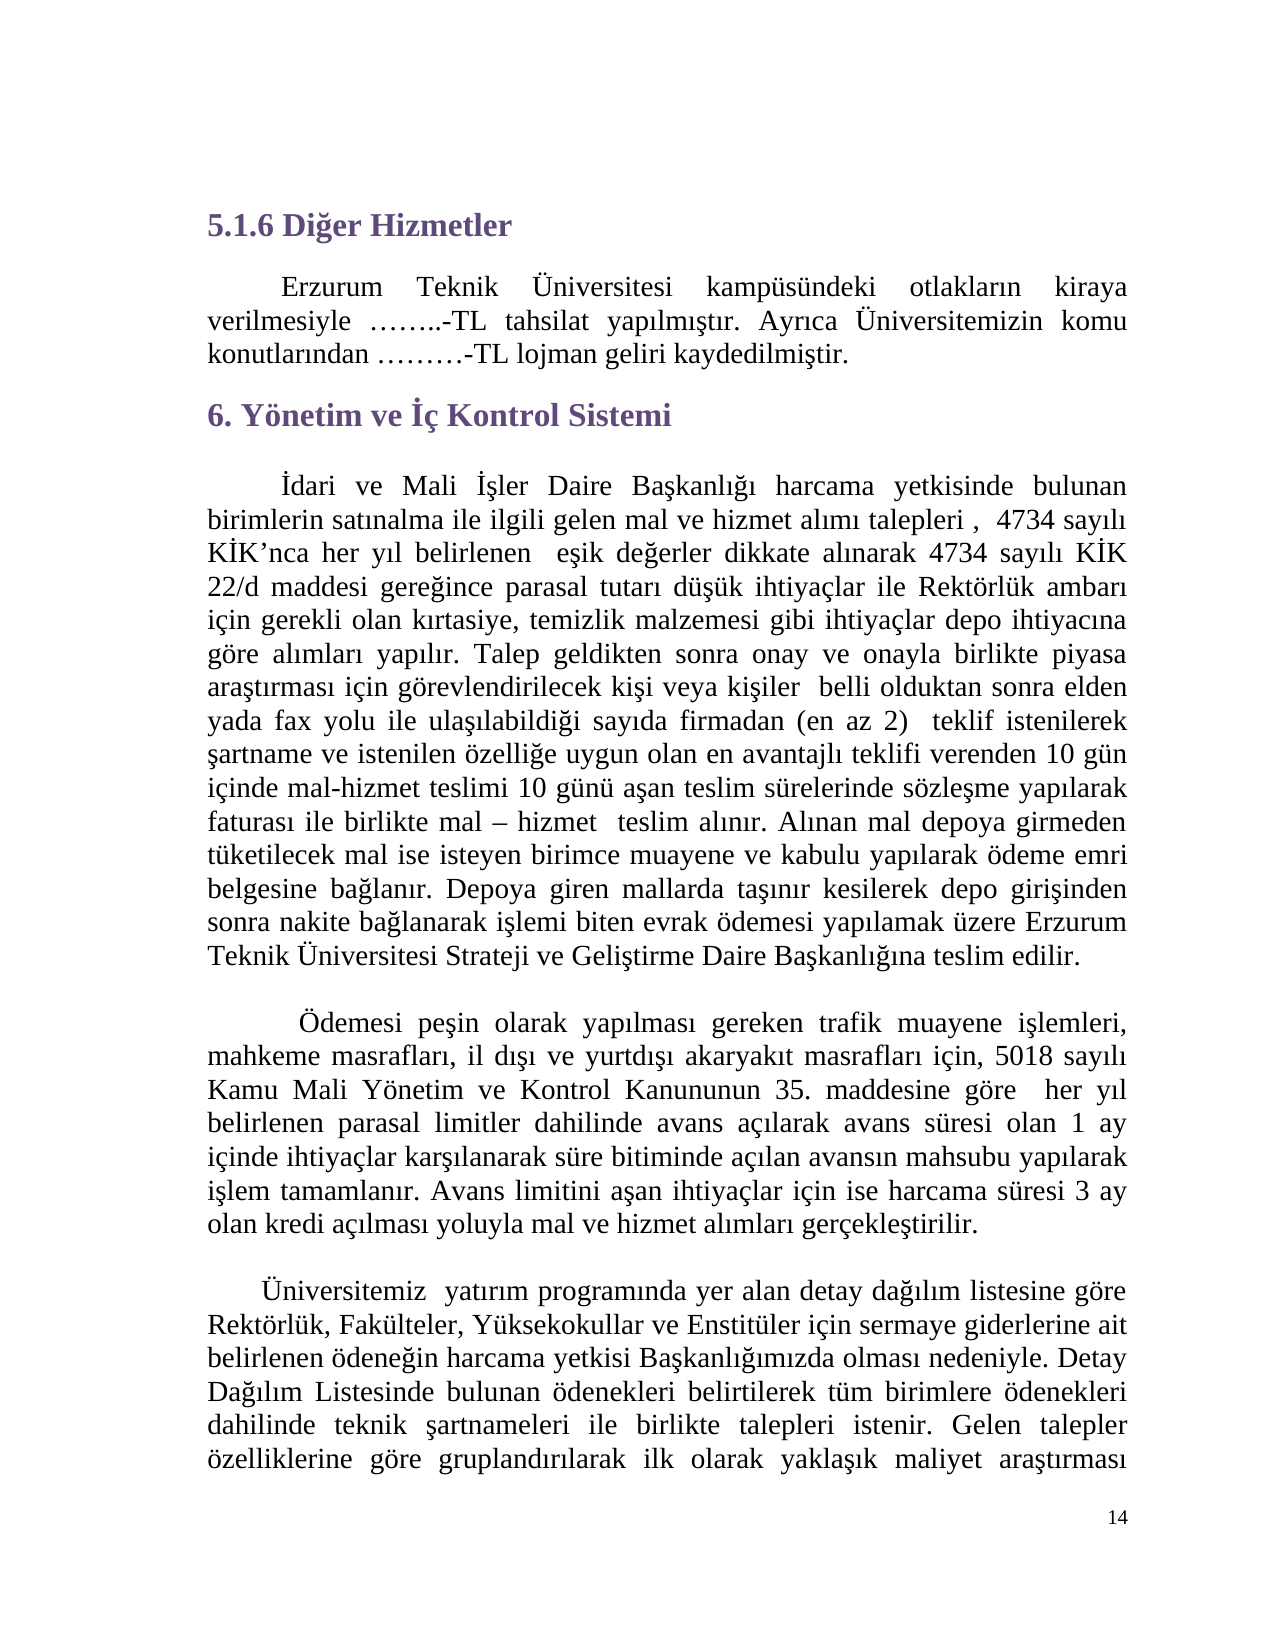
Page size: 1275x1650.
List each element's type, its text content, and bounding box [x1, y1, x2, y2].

text Ödemesi peşin olarak yapılması gereken trafik muayene işlemleri, mahkeme masrafları, il dışı ve yurtdışı akaryakıt masrafları için, 5018 sayılı Kamu Mali Yönetim ve Kontrol Kanununun 35. maddesine göre her yıl belirlenen parasal limitler dahilinde avans açılarak avans süresi olan 1 ay içinde ihtiyaçlar karşılanarak süre bitiminde açılan avansın mahsubu yapılarak işlem tamamlanır. Avans limitini aşan ihtiyaçlar için ise harcama süresi 3 ay olan kredi açılması yoluyla mal ve hizmet alımları gerçekleştirilir. [207, 1005, 1128, 1240]
subtitle 5.1.6 Diğer Hizmetler [207, 206, 1128, 244]
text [207, 1273, 1128, 1474]
subtitle 6. Yönetim ve İç Kontrol Sistemi [207, 395, 1128, 433]
text İdari ve Mali İşler Daire Başkanlığı harcama yetkisinde bulunan birimlerin satınalma ile ilgili gelen mal ve hizmet alımı talepleri , 4734 sayılı KİK’nca her yıl belirlenen eşik değerler dikkate alınarak 4734 sayılı KİK 22/d maddesi gereğince parasal tutarı düşük ihtiyaçlar ile Rektörlük ambarı için gerekli olan kırtasiye, temizlik malzemesi gibi ihtiyaçlar depo ihtiyacına göre alımları yapılır. Talep geldikten sonra onay ve onayla birlikte piyasa araştırması için görevlendirilecek kişi veya kişiler belli olduktan sonra elden yada fax yolu ile ulaşılabildiği sayıda firmadan (en az 2) teklif istenilerek şartname ve istenilen özelliğe uygun olan en avantajlı teklifi verenden 10 gün içinde mal-hizmet teslimi 10 günü aşan teslim sürelerinde sözleşme yapılarak faturası ile birlikte mal – hizmet teslim alınır. Alınan mal depoya girmeden tüketilecek mal ise isteyen birimce muayene ve kabulu yapılarak ödeme emri belgesine bağlanır. Depoya giren mallarda taşınır kesilerek depo girişinden sonra nakite bağlanarak işlemi biten evrak ödemesi yapılamak üzere Erzurum Teknik Üniversitesi Strateji ve Geliştirme Daire Başkanlığına teslim edilir. [207, 468, 1128, 971]
text Erzurum Teknik Üniversitesi kampüsündeki otlakların kiraya verilmesiyle ……..-TL tahsilat yapılmıştır. Ayrıca Üniversitemizin komu konutlarından ………-TL lojman geliri kaydedilmiştir. [207, 269, 1128, 370]
